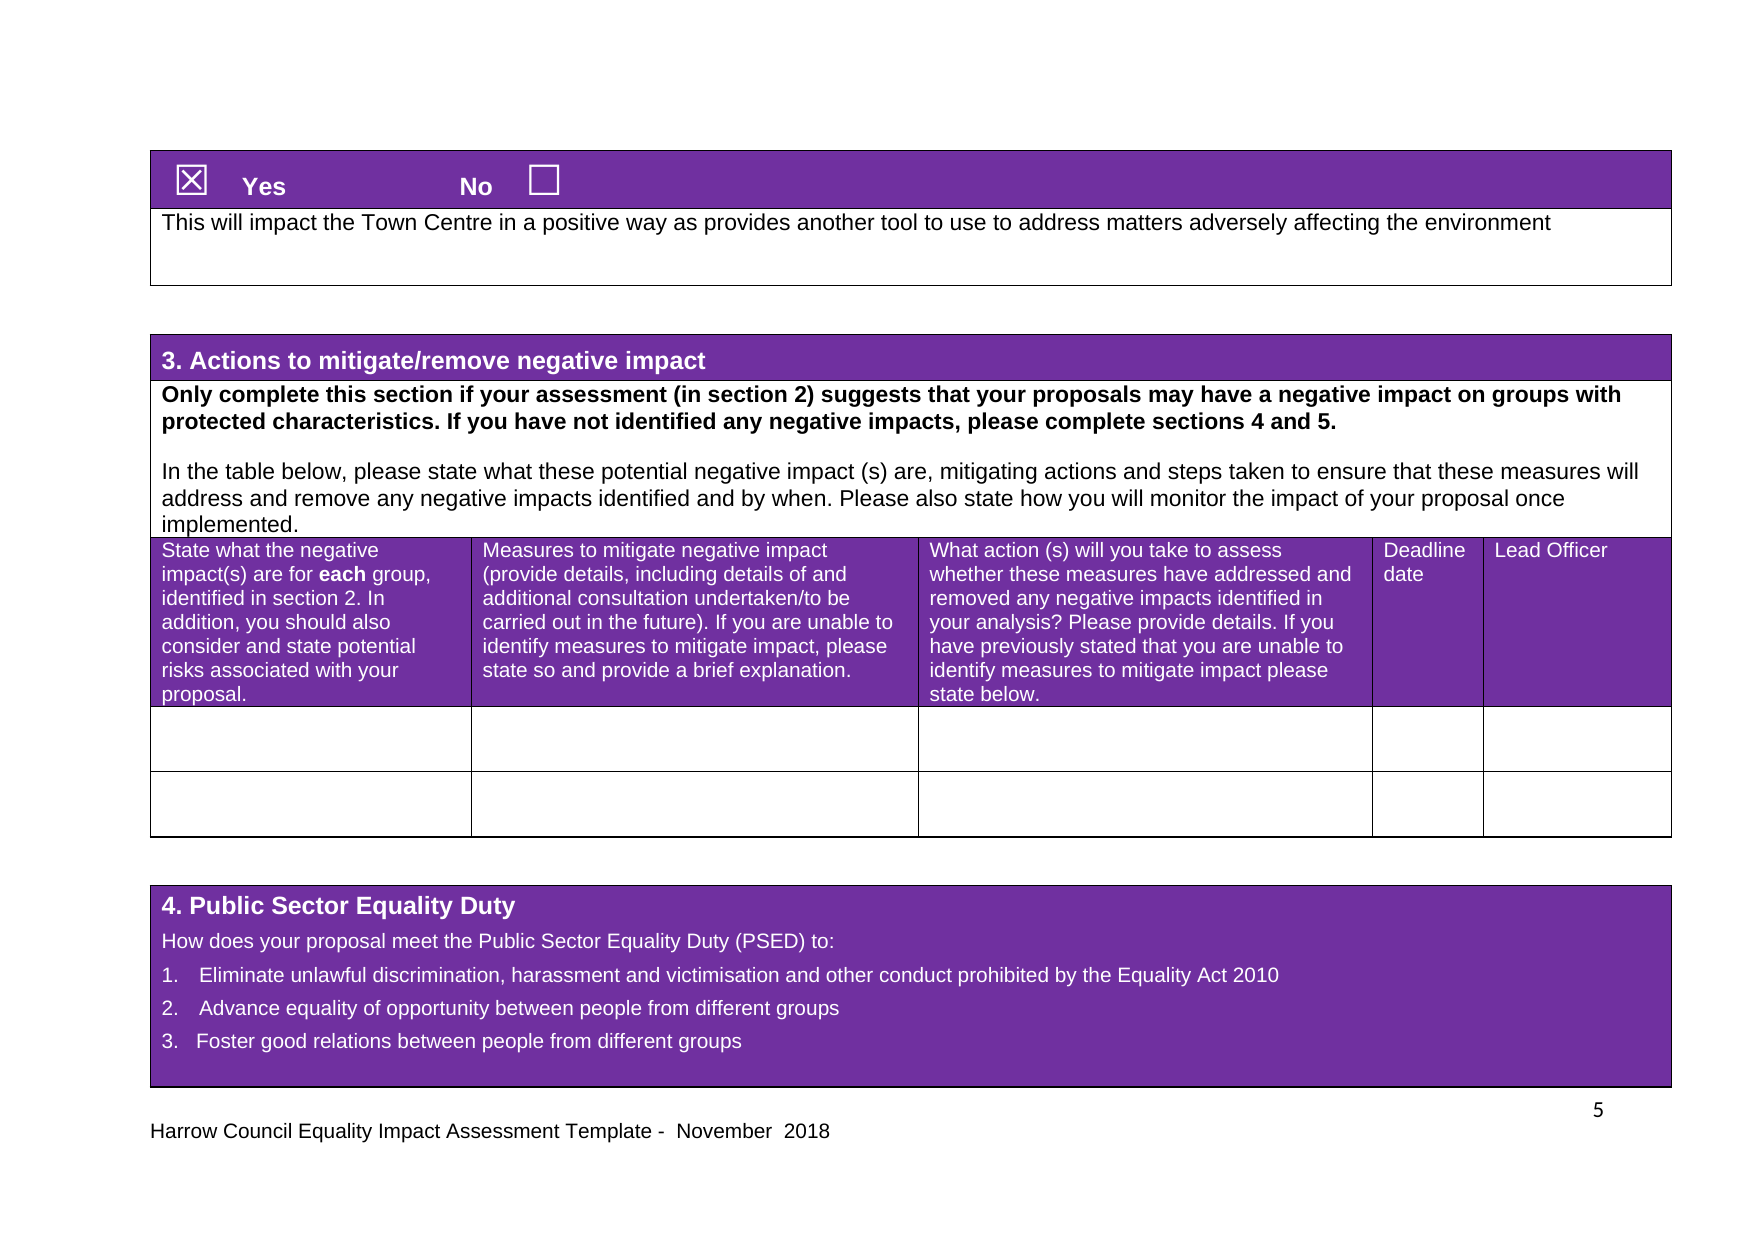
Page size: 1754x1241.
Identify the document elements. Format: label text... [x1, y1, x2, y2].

table_cell [919, 707, 1372, 771]
table_header 3. Actions to mitigate/remove negative impact [151, 335, 1671, 380]
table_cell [151, 151, 1671, 208]
table_cell [1484, 707, 1671, 771]
table_cell This will impact the Town Centre in a positive way as provides another tool to use to address matters adversely affecting the environment [151, 209, 1671, 285]
table_cell [151, 707, 471, 771]
table_cell Only complete this section if your assessment (in section 2) suggests that your proposals may have a negative impact on groups with protected characteristics. If you have not identified any negative impacts, please complete sections 4 and 5. In the table below, please state what these potential negative impact (s) are, mitigating actions and steps taken to ensure that these measures will address and remove any negative impacts identified and by when. Please also state how you will monitor the impact of your proposal once implemented. [151, 381, 1671, 537]
table_cell [472, 772, 918, 836]
table_cell [151, 772, 471, 836]
table_cell State what the negative impact(s) are for each group, identified in section 2. In addition, you should also consider and state potential risks associated with your proposal. [151, 538, 471, 706]
table_cell Deadline date [1373, 538, 1483, 706]
table_cell [1484, 772, 1671, 836]
table_cell [919, 772, 1372, 836]
table_cell Lead Officer [1484, 538, 1671, 706]
table_cell [472, 707, 918, 771]
table_cell Measures to mitigate negative impact (provide details, including details of and additional consultation undertaken/to be carried out in the future). If you are unable to identify measures to mitigate impact, please state so and provide a brief explanation. [472, 538, 918, 706]
table_cell [1373, 707, 1483, 771]
table_cell What action (s) will you take to assess whether these measures have addressed and removed any negative impacts identified in your analysis? Please provide details. If you have previously stated that you are unable to identify measures to mitigate impact please state below. [919, 538, 1372, 706]
table_header 4. Public Sector Equality Duty How does your proposal meet the Public Sector Equality Duty (PSED) to: Eliminate unlawful discrimination, harassment and victimisation and other conduct prohibited by the Equality Act 2010 Advance equality of opportunity between people from different groups 3. Foster good relations between people from different groups [151, 886, 1671, 1086]
table_cell [1373, 772, 1483, 836]
